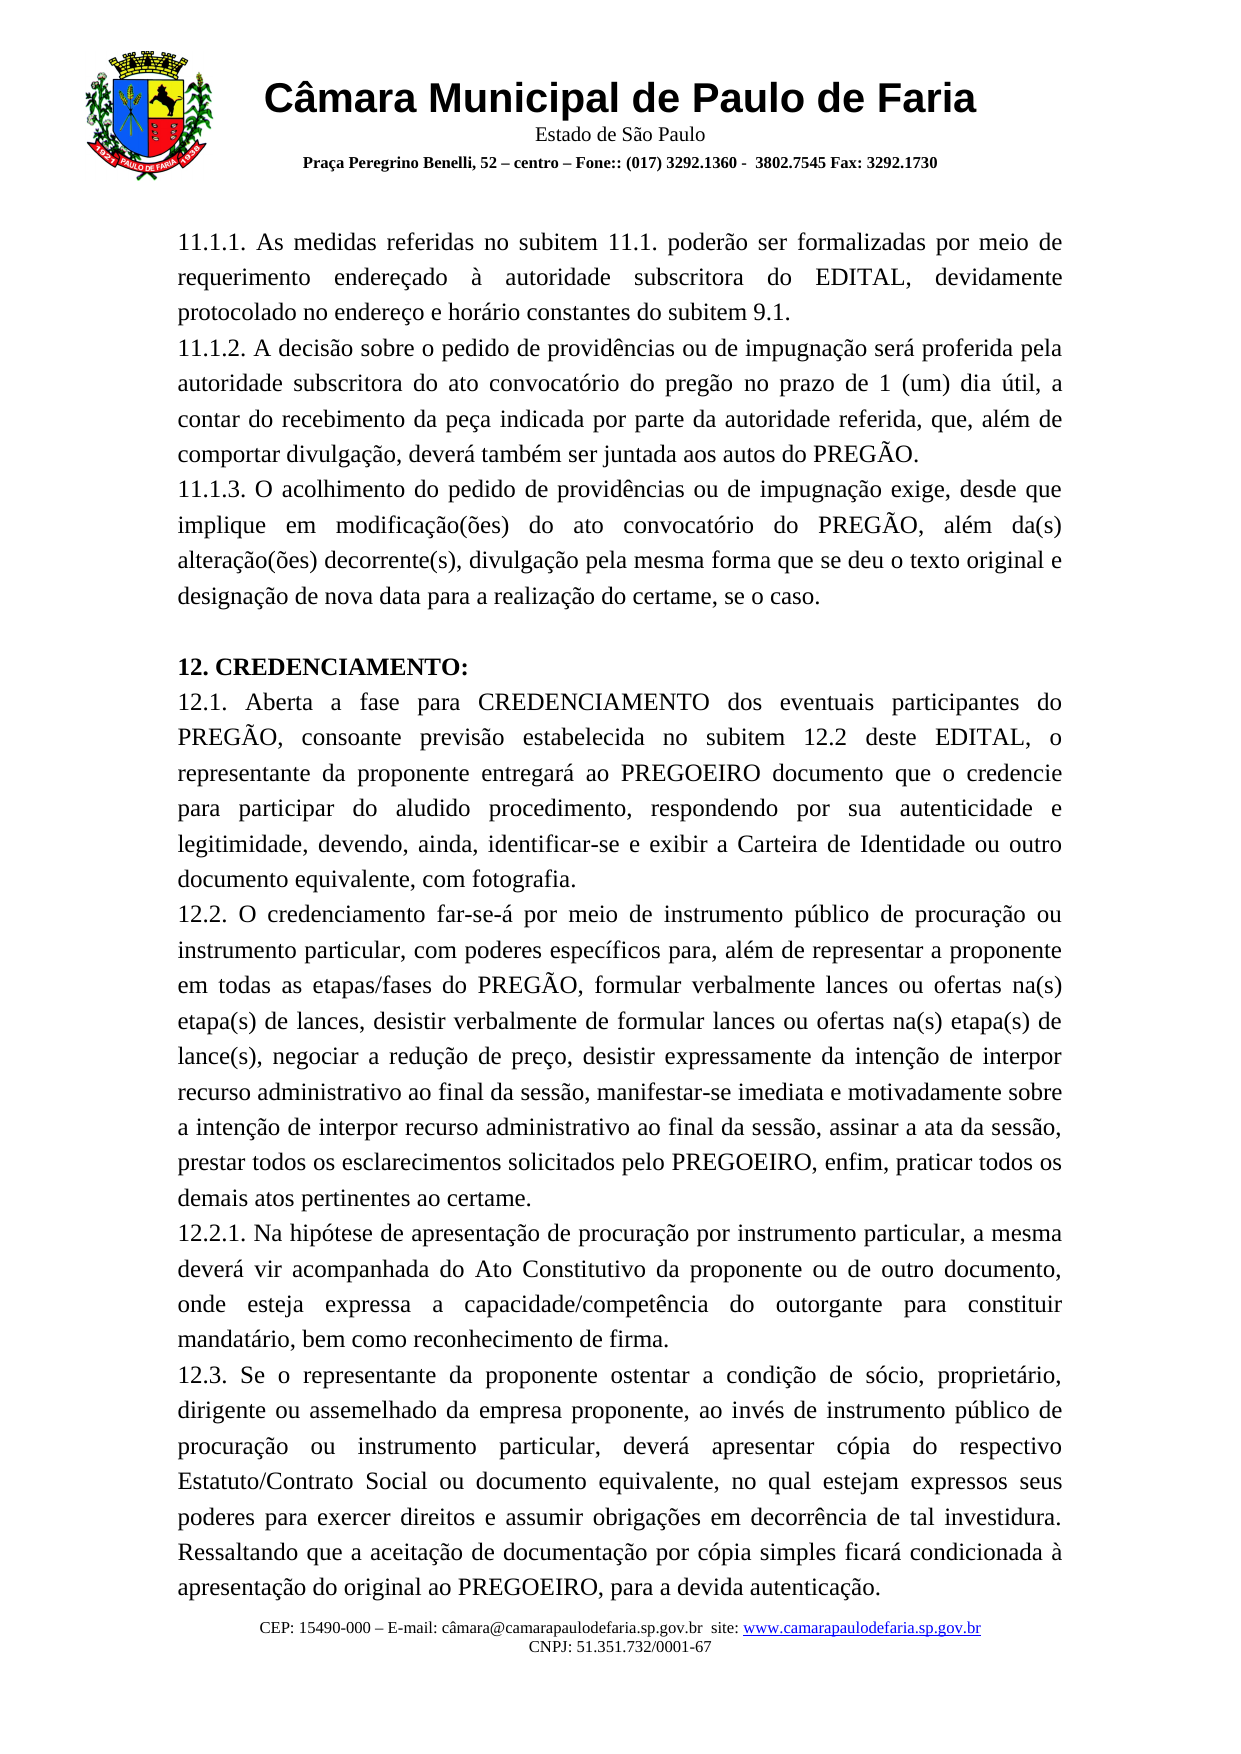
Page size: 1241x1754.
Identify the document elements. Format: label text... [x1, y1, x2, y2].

text 12.1. Aberta a fase para CREDENCIAMENTO dos eventuais participantes do PREGÃO, consoante previsão estabelecida no subitem 12.2 deste EDITAL, o representante da proponente entregará ao PREGOEIRO documento que o credencie para participar do aludido procedimento, respondendo por sua autenticidade e legitimidade, devendo, ainda, identificar-se e exibir a Carteira de Identidade ou outro documento equivalente, com fotografia. [177, 682, 1063, 894]
text 12.2.1. Na hipótese de apresentação de procuração por instrumento particular, a mesma deverá vir acompanhada do Ato Constitutivo da proponente ou de outro documento, onde esteja expressa a capacidade/competência do outorgante para constituir mandatário, bem como reconhecimento de firma. [177, 1213, 1063, 1355]
text 12.3. Se o representante da proponente ostentar a condição de sócio, proprietário, dirigente ou assemelhado da empresa proponente, ao invés de instrumento público de procuração ou instrumento particular, deverá apresentar cópia do respectivo Estatuto/Contrato Social ou documento equivalente, no qual estejam expressos seus poderes para exercer direitos e assumir obrigações em decorrência de tal investidura. Ressaltando que a aceitação de documentação por cópia simples ficará condicionada à apresentação do original ao PREGOEIRO, para a devida autenticação. [177, 1355, 1063, 1603]
text 11.1.2. A decisão sobre o pedido de providências ou de impugnação será proferida pela autoridade subscritora do ato convocatório do pregão no prazo de 1 (um) dia útil, a contar do recebimento da peça indicada por parte da autoridade referida, que, além de comportar divulgação, deverá também ser juntada aos autos do PREGÃO. [177, 328, 1063, 469]
text 11.1.3. O acolhimento do pedido de providências ou de impugnação exige, desde que implique em modificação(ões) do ato convocatório do PREGÃO, além da(s) alteração(ões) decorrente(s), divulgação pela mesma forma que se deu o texto original e designação de nova data para a realização do certame, se o caso. [177, 469, 1063, 611]
text 11.1.1. As medidas referidas no subitem 11.1. poderão ser formalizadas por meio de requerimento endereçado à autoridade subscritora do EDITAL, devidamente protocolado no endereço e horário constantes do subitem 9.1. [177, 222, 1063, 328]
picture [85, 51, 214, 181]
text 12. CREDENCIAMENTO: [177, 647, 1063, 682]
text 12.2. O credenciamento far-se-á por meio de instrumento público de procuração ou instrumento particular, com poderes específicos para, além de representar a proponente em todas as etapas/fases do PREGÃO, formular verbalmente lances ou ofertas na(s) etapa(s) de lances, desistir verbalmente de formular lances ou ofertas na(s) etapa(s) de lance(s), negociar a redução de preço, desistir expressamente da intenção de interpor recurso administrativo ao final da sessão, manifestar-se imediata e motivadamente sobre a intenção de interpor recurso administrativo ao final da sessão, assinar a ata da sessão, prestar todos os esclarecimentos solicitados pelo PREGOEIRO, enfim, praticar todos os demais atos pertinentes ao certame. [177, 894, 1063, 1213]
